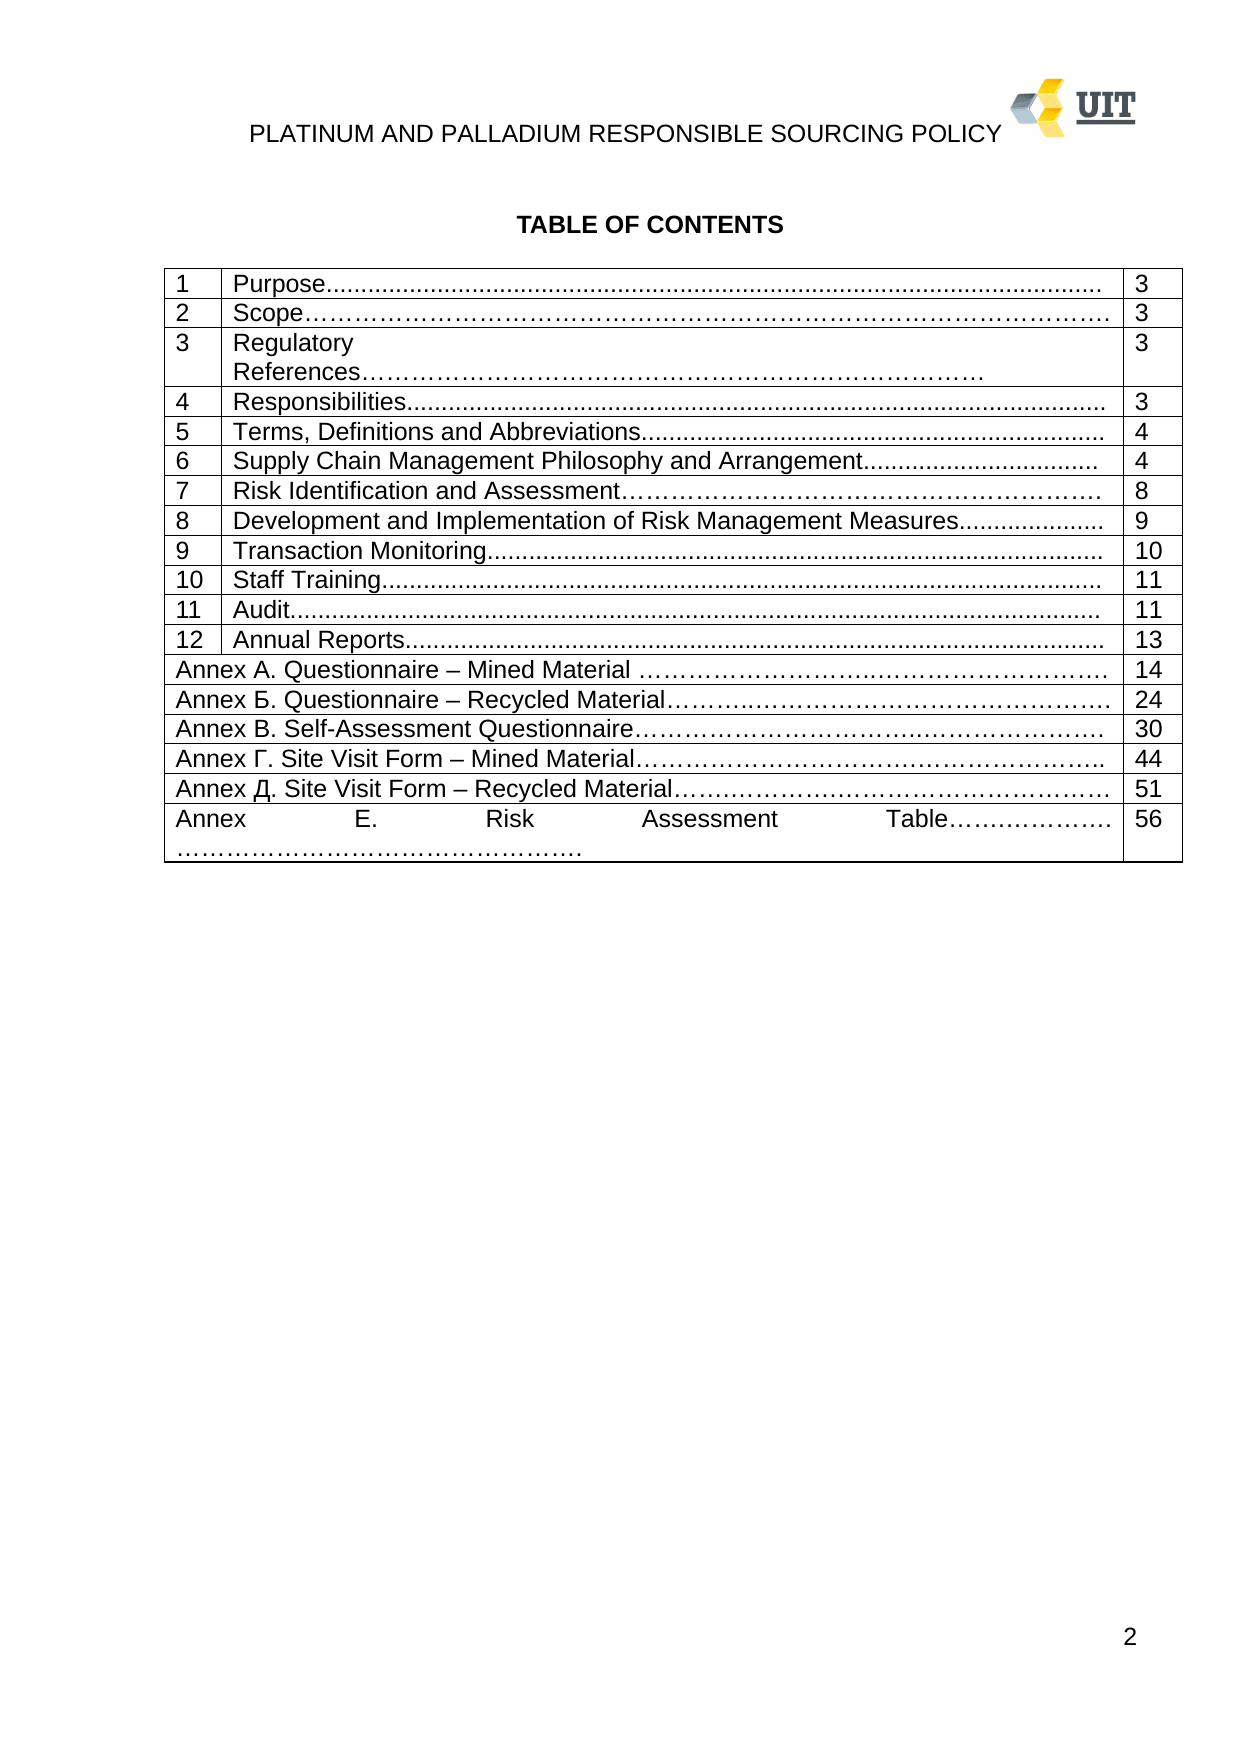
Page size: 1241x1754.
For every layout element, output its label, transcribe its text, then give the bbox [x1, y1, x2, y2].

table_cell 44 [1124, 744, 1182, 773]
table_cell Terms, Definitions and Abbreviations................................................................... [222, 417, 1123, 445]
table_cell 12 [165, 625, 221, 654]
table_cell 51 [1124, 774, 1182, 803]
table_cell 10 [165, 566, 221, 594]
table_header Purpose................................................................................................................ [222, 269, 1123, 297]
table_cell Annex Г. Site Visit Form – Mined Material…………………………….………………….. [165, 744, 1123, 773]
table_cell Risk Identification and Assessment…………………………………………………. [222, 476, 1123, 505]
table_cell Transaction Monitoring......................................................................................... [222, 536, 1123, 564]
table_cell Annex A. Questionnaire – Mined Material ………………………..………………………. [165, 655, 1123, 684]
table_cell Audit..................................................................................................................... [222, 595, 1123, 624]
table_cell 9 [1124, 506, 1182, 535]
table_cell 4 [1124, 446, 1182, 475]
table_cell 11 [1124, 595, 1182, 624]
table_cell Regulatory References………………………………………………………………… [222, 328, 1123, 386]
table_cell 5 [165, 417, 221, 445]
text TABLE OF CONTENTS [164, 210, 1137, 239]
table_cell Annex Е. Risk Assessment Table…….………….…………………………………………. [165, 804, 1123, 861]
table_cell 13 [1124, 625, 1182, 654]
table_cell 56 [1124, 804, 1182, 861]
table_cell Scope……………………………………………………………………………………. [222, 299, 1123, 327]
table_cell Annex Б. Questionnaire – Recycled Material………..……………………………………. [165, 685, 1123, 713]
table_cell 9 [165, 536, 221, 564]
table_cell Staff Training........................................................................................................ [222, 566, 1123, 594]
table_cell 4 [1124, 417, 1182, 445]
table_cell 30 [1124, 715, 1182, 743]
table_cell 8 [165, 506, 221, 535]
table_cell Responsibilities..................................................................................................... [222, 387, 1123, 416]
table_cell Annex Д. Site Visit Form – Recycled Material…….………….…………………………… [165, 774, 1123, 803]
table_cell 3 [165, 328, 221, 386]
table_cell 7 [165, 476, 221, 505]
table_cell 2 [165, 299, 221, 327]
table_header 1 [165, 269, 221, 297]
table_cell Annex В. Self-Assessment Questionnaire……………………………..…………………. [165, 715, 1123, 743]
table_cell 6 [165, 446, 221, 475]
table_cell Annual Reports..................................................................................................... [222, 625, 1123, 654]
table_cell 14 [1124, 655, 1182, 684]
table_cell 3 [1124, 299, 1182, 327]
picture [1009, 75, 1137, 143]
table_cell 8 [1124, 476, 1182, 505]
table_header 3 [1124, 269, 1182, 297]
table_cell 11 [165, 595, 221, 624]
table_cell Supply Chain Management Philosophy and Arrangement.................................. [222, 446, 1123, 475]
table_cell 3 [1124, 328, 1182, 386]
table_cell 4 [165, 387, 221, 416]
table_cell 11 [1124, 566, 1182, 594]
table_cell Development and Implementation of Risk Management Measures..................... [222, 506, 1123, 535]
table_cell 24 [1124, 685, 1182, 713]
table_cell 10 [1124, 536, 1182, 564]
table_cell 3 [1124, 387, 1182, 416]
